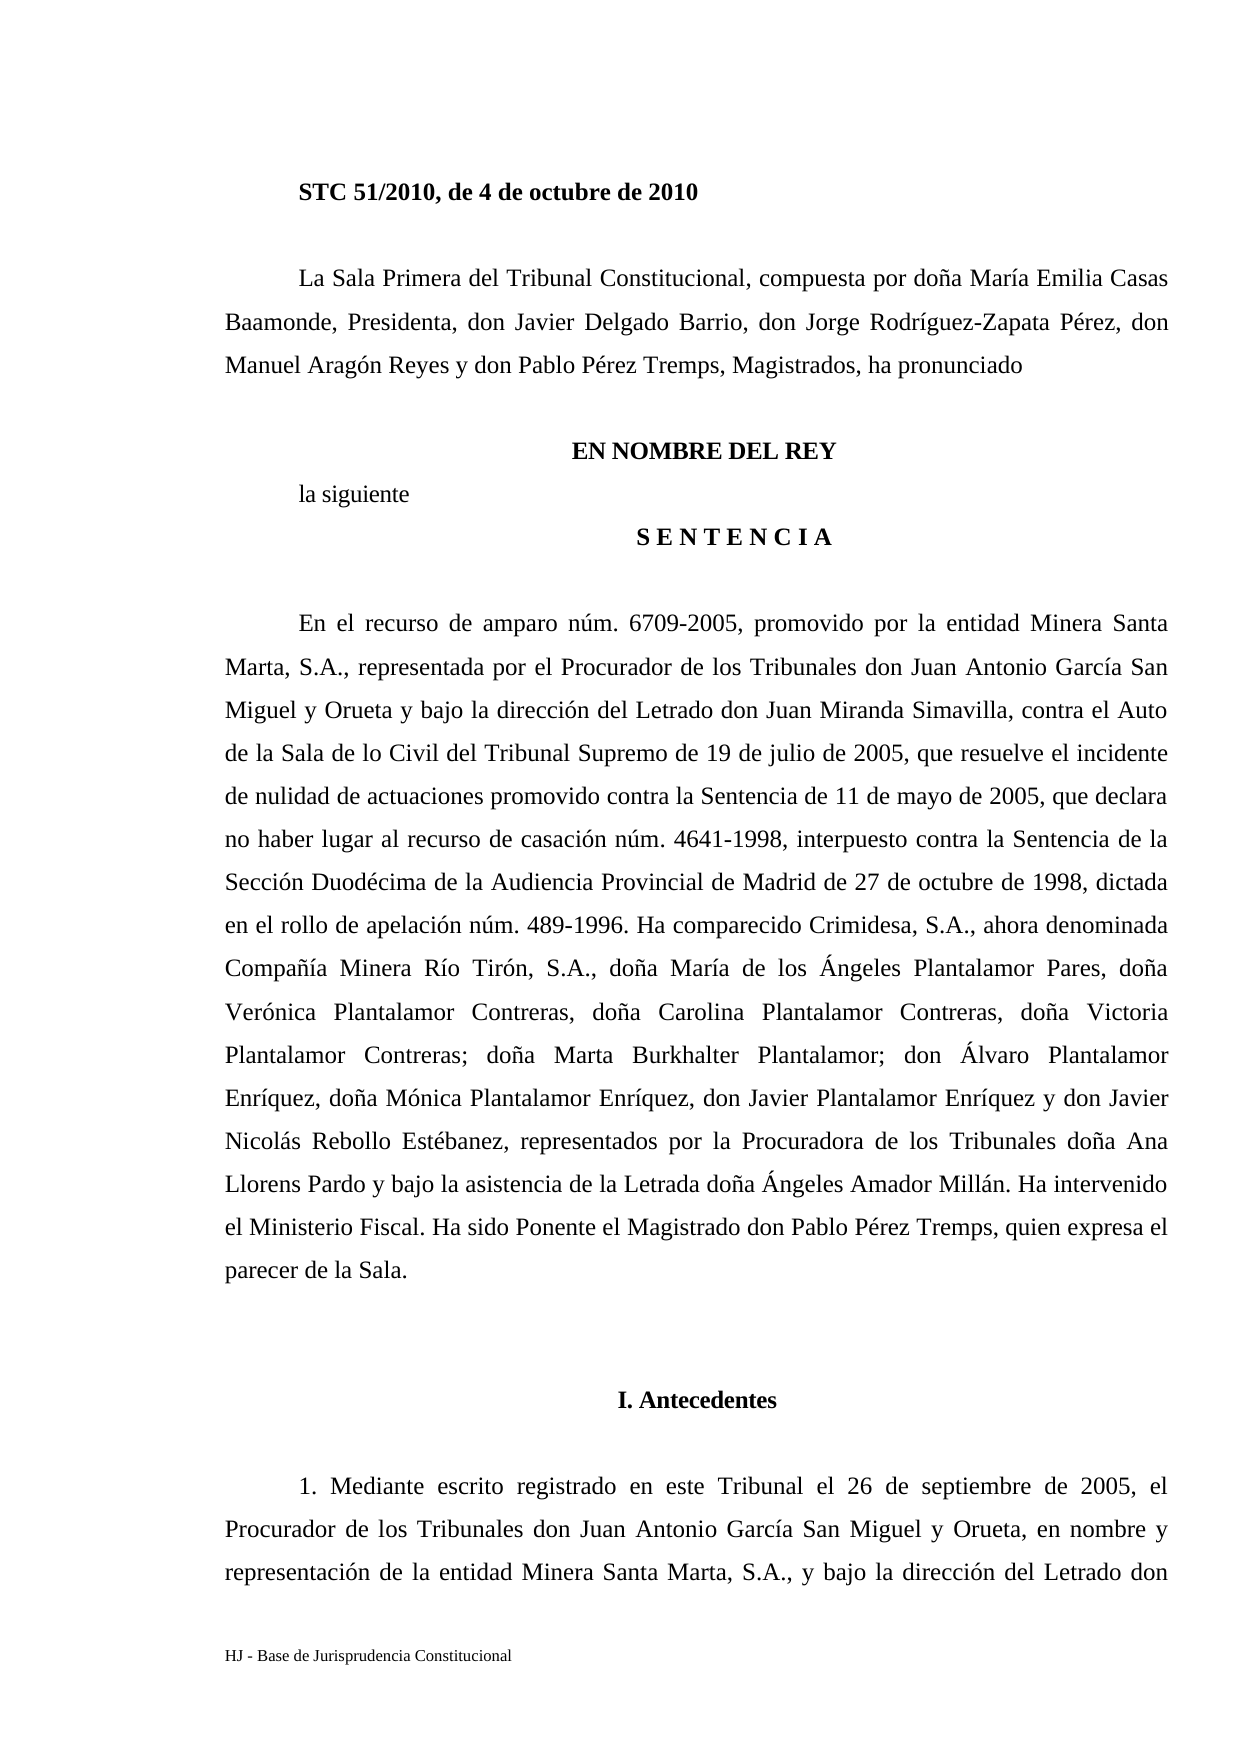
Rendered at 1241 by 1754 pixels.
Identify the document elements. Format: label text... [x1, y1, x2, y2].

text I. Antecedentes [224, 1385, 1169, 1413]
text STC 51/2010, de 4 de octubre de 2010 [224, 177, 1169, 206]
text En el recurso de amparo núm. 6709-2005, promovido por la entidad Minera Santa Marta, S.A., representada por el Procurador de los Tribunales don Juan Antonio García San Miguel y Orueta y bajo la dirección del Letrado don Juan Miranda Simavilla, contra el Auto de la Sala de lo Civil del Tribunal Supremo de 19 de julio de 2005, que resuelve el incidente de nulidad de actuaciones promovido contra la Sentencia de 11 de mayo de 2005, que declara no haber lugar al recurso de casación núm. 4641-1998, interpuesto contra la Sentencia de la Sección Duodécima de la Audiencia Provincial de Madrid de 27 de octubre de 1998, dictada en el rollo de apelación núm. 489-1996. Ha comparecido Crimidesa, S.A., ahora denominada Compañía Minera Río Tirón, S.A., doña María de los Ángeles Plantalamor Pares, doña Verónica Plantalamor Contreras, doña Carolina Plantalamor Contreras, doña Victoria Plantalamor Contreras; doña Marta Burkhalter Plantalamor; don Álvaro Plantalamor Enríquez, doña Mónica Plantalamor Enríquez, don Javier Plantalamor Enríquez y don Javier Nicolás Rebollo Estébanez, representados por la Procuradora de los Tribunales doña Ana Llorens Pardo y bajo la asistencia de la Letrada doña Ángeles Amador Millán. Ha intervenido el Ministerio Fiscal. Ha sido Ponente el Magistrado don Pablo Pérez Tremps, quien expresa el parecer de la Sala. [224, 608, 1169, 1284]
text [224, 1471, 1169, 1586]
text EN NOMBRE DEL REY [224, 436, 1110, 465]
text S E N T E N C I A [224, 522, 1169, 551]
text La Sala Primera del Tribunal Constitucional, compuesta por doña María Emilia Casas Baamonde, Presidenta, don Javier Delgado Barrio, don Jorge Rodríguez-Zapata Pérez, don Manuel Aragón Reyes y don Pablo Pérez Tremps, Magistrados, ha pronunciado [224, 263, 1169, 378]
text la siguiente [224, 479, 1110, 508]
